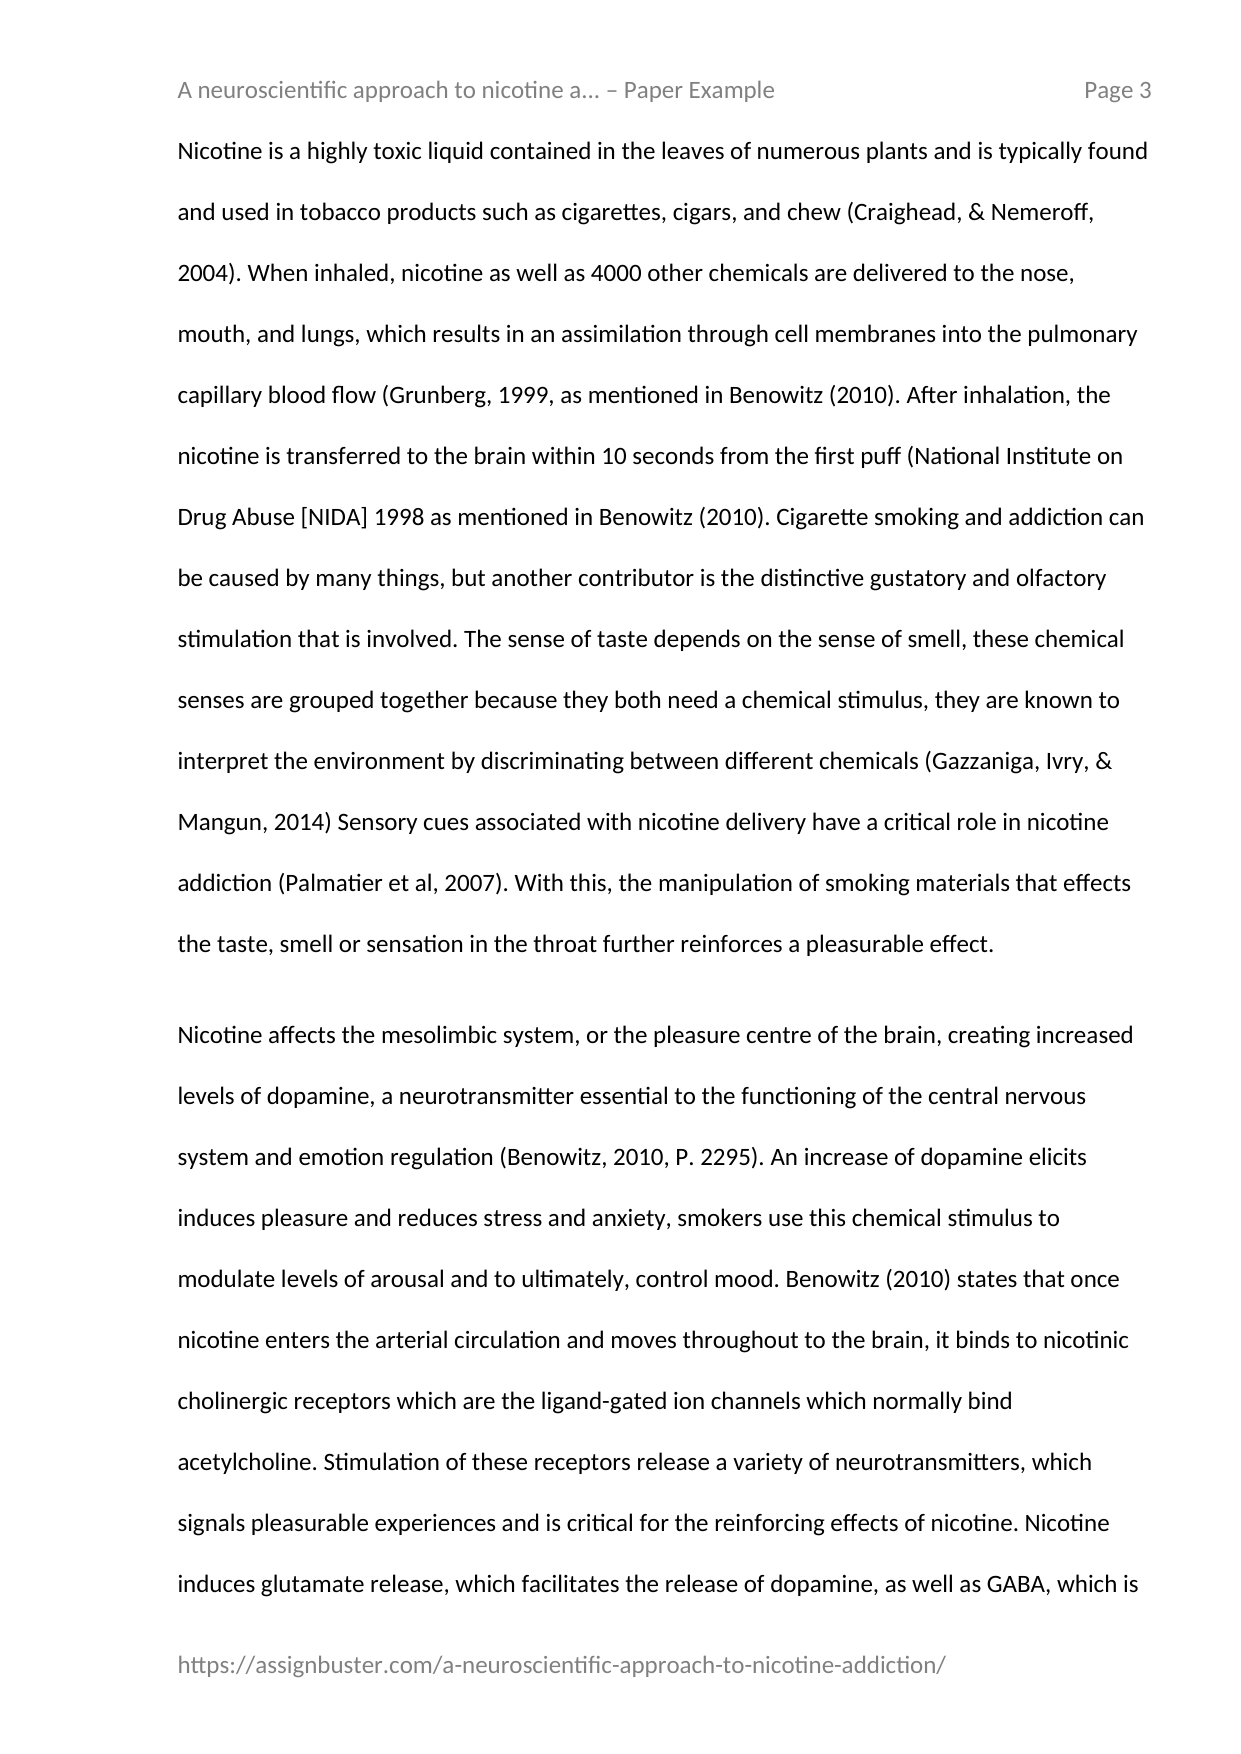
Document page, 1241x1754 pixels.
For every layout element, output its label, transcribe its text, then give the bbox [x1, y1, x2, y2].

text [177, 1019, 1152, 1599]
text Nicotine is a highly toxic liquid contained in the leaves of numerous plants and is typically found and used in tobacco products such as cigarettes, cigars, and chew (Craighead, & Nemeroff, 2004). When inhaled, nicotine as well as 4000 other chemicals are delivered to the nose, mouth, and lungs, which results in an assimilation through cell membranes into the pulmonary capillary blood flow (Grunberg, 1999, as mentioned in Benowitz (2010). After inhalation, the nicotine is transferred to the brain within 10 seconds from the first puff (National Institute on Drug Abuse [NIDA] 1998 as mentioned in Benowitz (2010). Cigarette smoking and addiction can be caused by many things, but another contributor is the distinctive gustatory and olfactory stimulation that is involved. The sense of taste depends on the sense of smell, these chemical senses are grouped together because they both need a chemical stimulus, they are known to interpret the environment by discriminating between different chemicals (Gazzaniga, Ivry, & Mangun, 2014) Sensory cues associated with nicotine delivery have a critical role in nicotine addiction (Palmatier et al, 2007). With this, the manipulation of smoking materials that effects the taste, smell or sensation in the throat further reinforces a pleasurable effect. [177, 135, 1152, 959]
